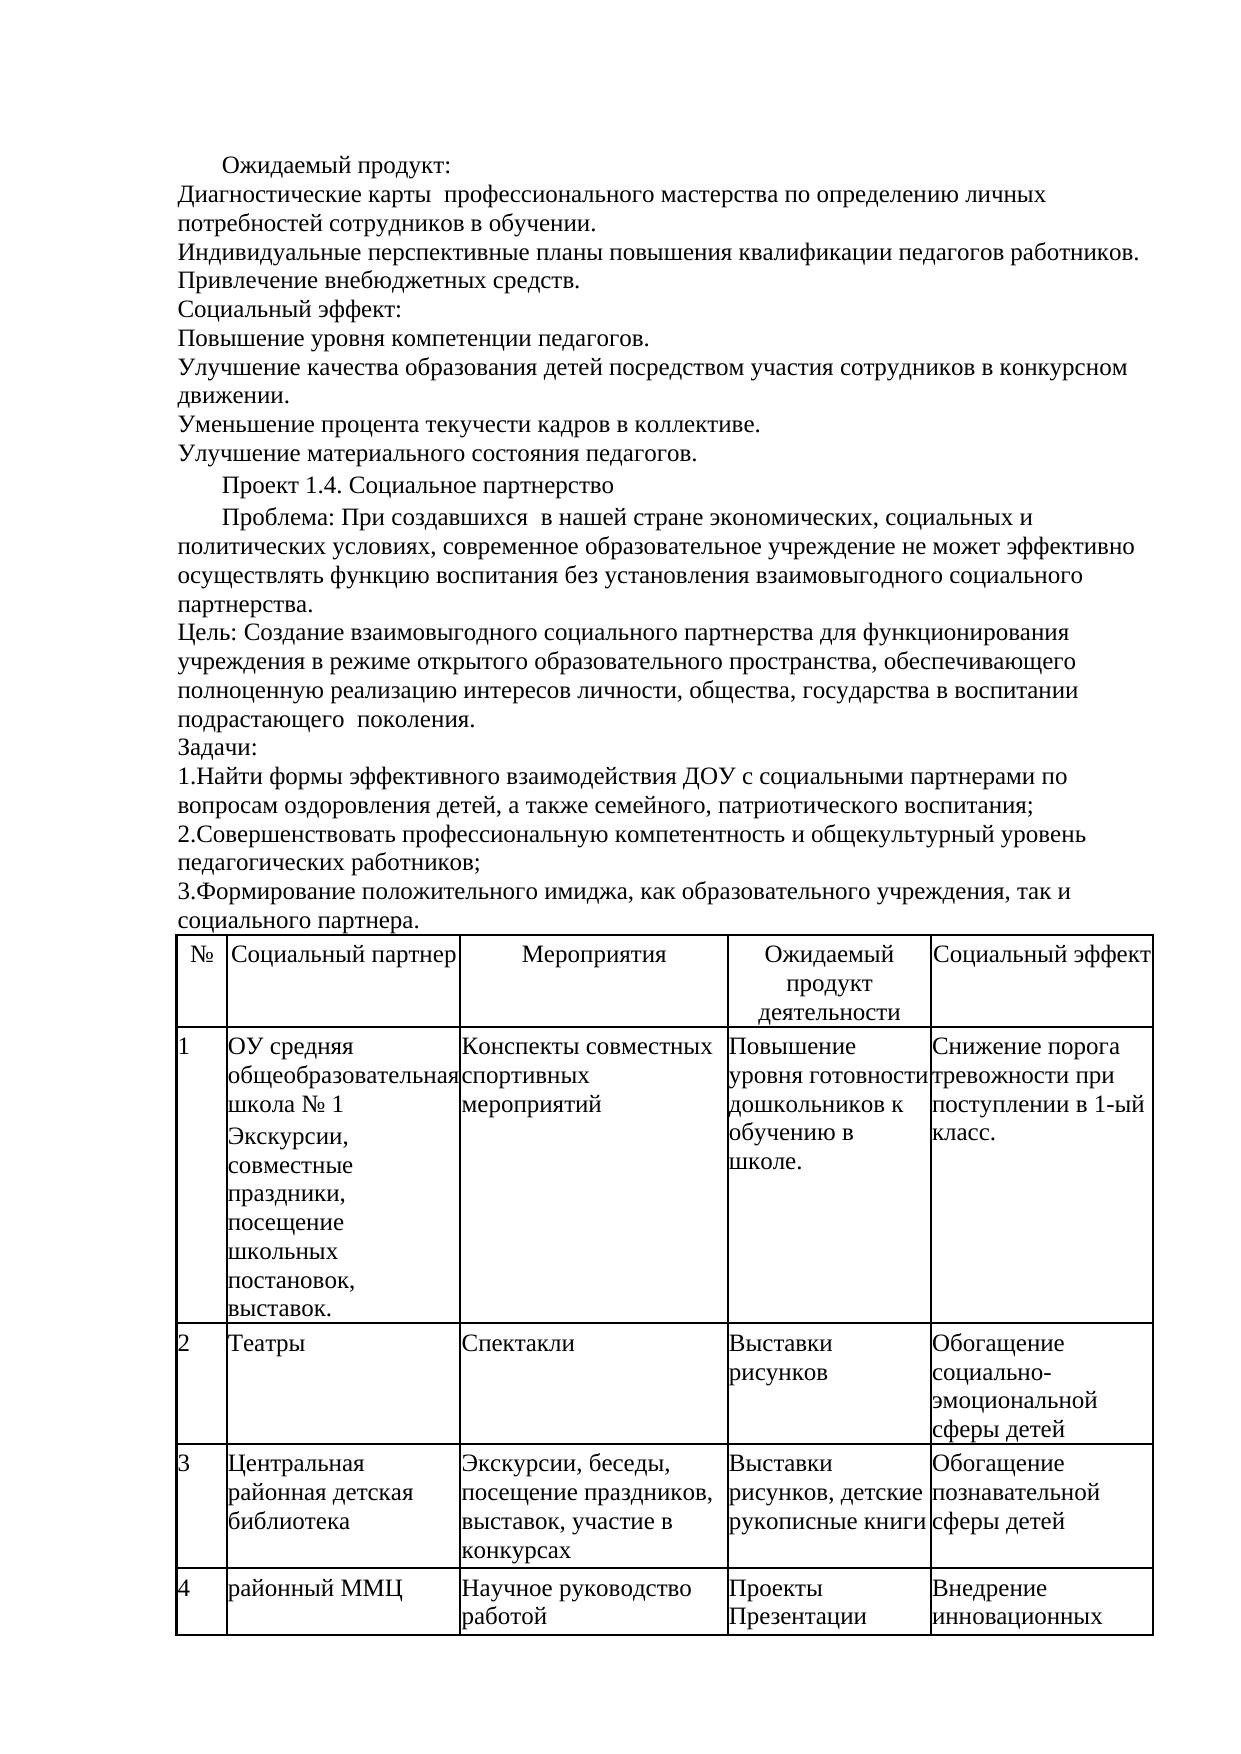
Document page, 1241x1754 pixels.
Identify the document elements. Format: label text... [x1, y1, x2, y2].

table_cell Обогащение познавательной сферы детей [932, 1445, 1152, 1567]
table_header Социальный эффект [932, 936, 1152, 1026]
text Ожидаемый продукт: Диагностические карты профессионального мастерства по определению личных потребностей сотрудников в обучении. Индивидуальные перспективные планы повышения квалификации педагогов работников. Привлечение внебюджетных средств. Социальный эффект: Повышение уровня компетенции педагогов. Улучшение качества образования детей посредством участия сотрудников в конкурсном движении. Уменьшение процента текучести кадров в коллективе. Улучшение материального состояния педагогов. [177, 150, 1152, 467]
text Проблема: При создавшихся в нашей стране экономических, социальных и политических условиях, современное образовательное учреждение не может эффективно осуществлять функцию воспитания без установления взаимовыгодного социального партнерства. Цель: Создание взаимовыгодного социального партнерства для функционирования учреждения в режиме открытого образовательного пространства, обеспечивающего полноценную реализацию интересов личности, общества, государства в воспитании подрастающего поколения. Задачи: 1.Найти формы эффективного взаимодействия ДОУ с социальными партнерами по вопросам оздоровления детей, а также семейного, патриотического воспитания; 2.Совершенствовать профессиональную компетентность и общекультурный уровень педагогических работников; 3.Формирование положительного имиджа, как образовательного учреждения, так и социального партнера. [177, 502, 1152, 934]
table_cell Театры [228, 1324, 459, 1443]
table_cell ОУ средняя общеобразовательная школа № 1 Экскурсии, совместные праздники, посещение школьных постановок, выставок. [228, 1028, 459, 1322]
table_header Ожидаемый продукт деятельности [729, 936, 930, 1026]
table_header № [178, 936, 226, 1026]
table_cell Центральная районная детская библиотека [228, 1445, 459, 1567]
table_cell районный ММЦ [228, 1569, 459, 1634]
table_cell Спектакли [461, 1324, 727, 1443]
table_cell Выставки рисунков, детские рукописные книги [729, 1445, 930, 1567]
table_cell 3 [178, 1445, 226, 1567]
table_cell Конспекты совместных спортивных мероприятий [461, 1028, 727, 1322]
table_cell 2 [178, 1324, 226, 1443]
table_cell Экскурсии, беседы, посещение праздников, выставок, участие в конкурсах [461, 1445, 727, 1567]
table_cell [729, 1569, 930, 1634]
table_header Мероприятия [461, 936, 727, 1026]
table_cell 4 [178, 1569, 226, 1634]
table_cell Обогащение социально-эмоциональной сферы детей [932, 1324, 1152, 1443]
text Проект 1.4. Социальное партнерство [177, 470, 1152, 499]
table_header Социальный партнер [228, 936, 459, 1026]
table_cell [932, 1569, 1152, 1634]
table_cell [461, 1569, 727, 1634]
table_cell 1 [178, 1028, 226, 1322]
table_cell Снижение порога тревожности при поступлении в 1-ый класс. [932, 1028, 1152, 1322]
table_cell Повышение уровня готовности дошкольников к обучению в школе. [729, 1028, 930, 1322]
table_cell Выставки рисунков [729, 1324, 930, 1443]
